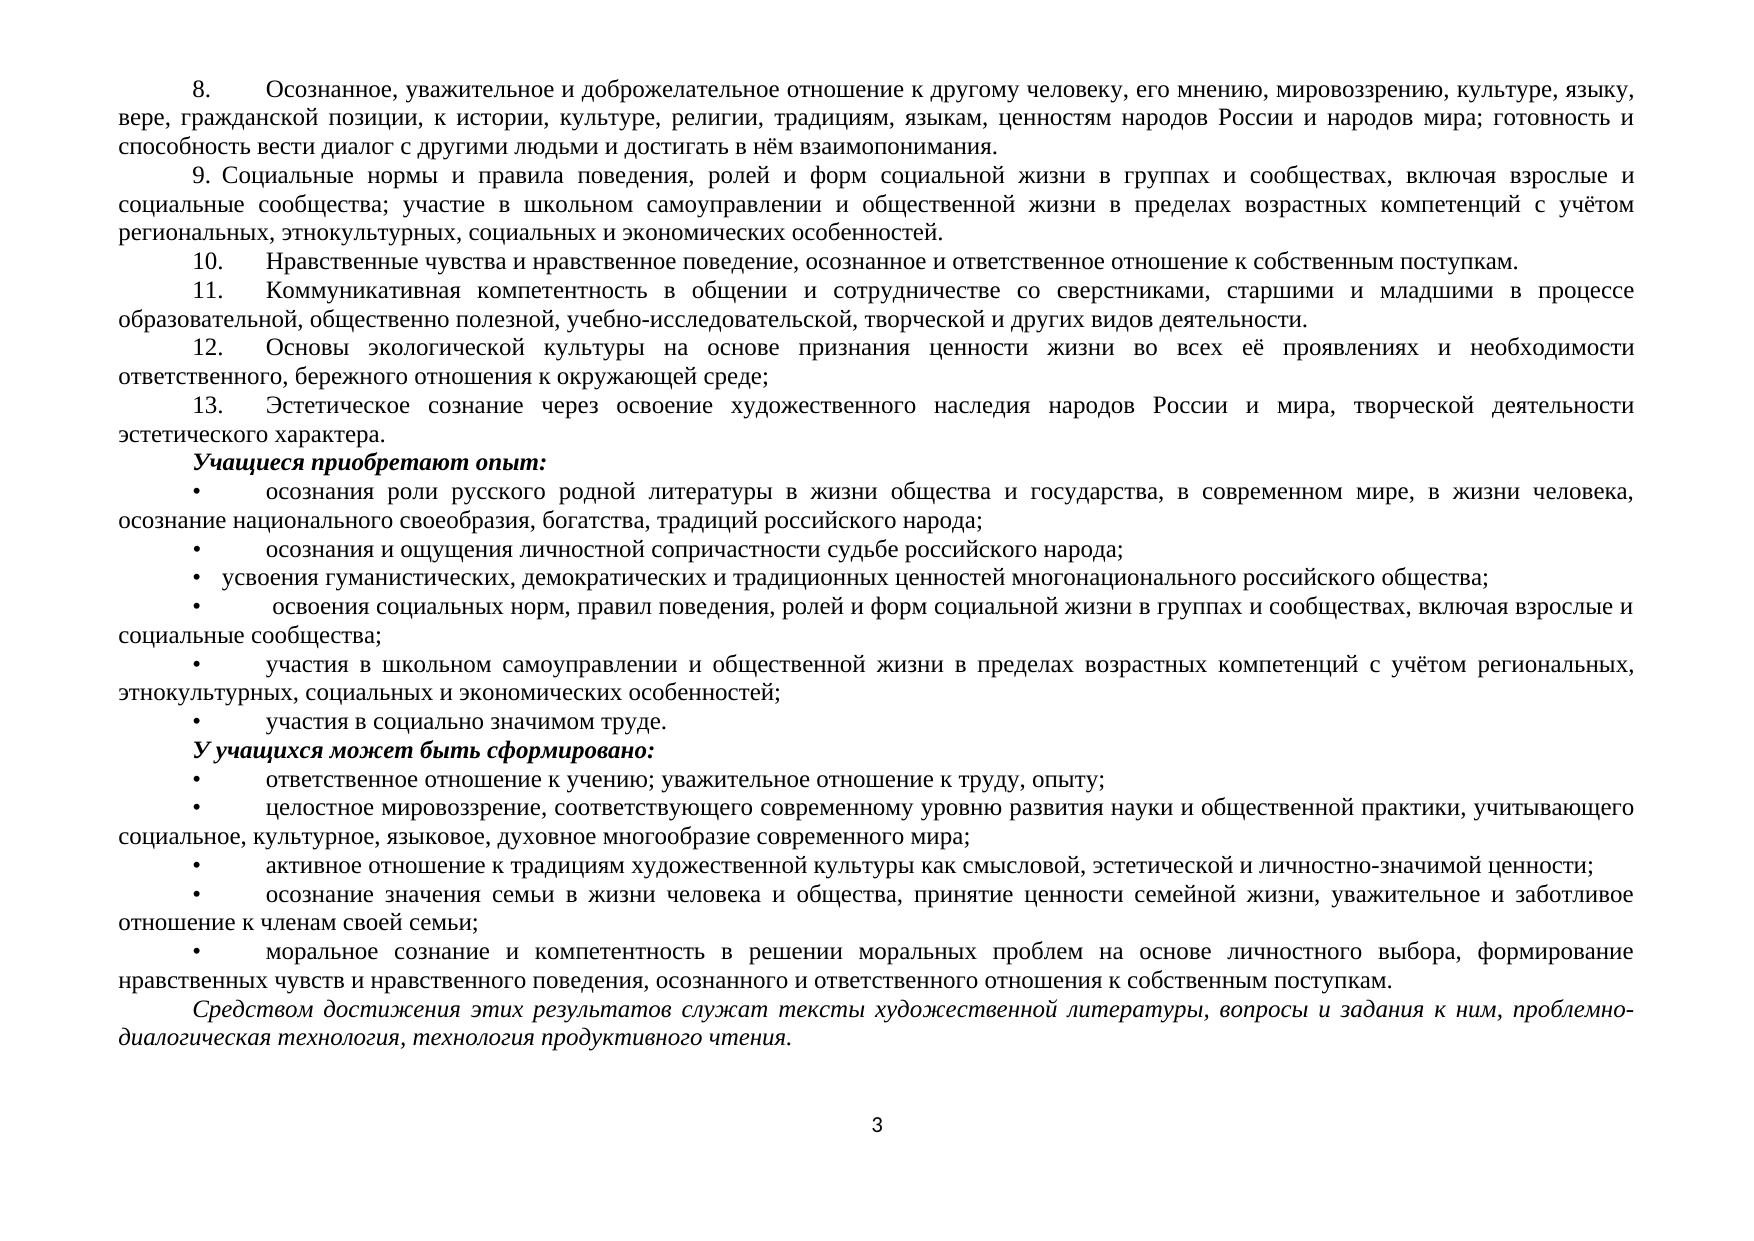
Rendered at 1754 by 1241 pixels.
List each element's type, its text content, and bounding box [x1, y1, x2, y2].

list усвоения гуманистических, демократических и традиционных ценностей многонационального российского общества; [118, 562, 1636, 591]
list осознание значения семьи в жизни человека и общества, принятие ценности семейной жизни, уважительное и заботливое отношение к членам своей семьи; [118, 879, 1636, 936]
text Средством достижения этих результатов служат тексты художественной литературы, вопросы и задания к ним, проблемно-диалогическая технология, технология продуктивного чтения. [118, 994, 1636, 1051]
text Учащиеся приобретают опыт: [118, 447, 1636, 476]
list Коммуникативная компетентность в общении и сотрудничестве со сверстниками, старшими и младшими в процессе образовательной, общественно полезной, учебно-исследовательской, творческой и других видов деятельности. [118, 275, 1636, 332]
list активное отношение к традициям художественной культуры как смысловой, эстетической и личностно-значимой ценности; [118, 850, 1636, 879]
list Осознанное, уважительное и доброжелательное отношение к другому человеку, его мнению, мировоззрению, культуре, языку, вере, гражданской позиции, к истории, культуре, религии, традициям, языкам, ценностям народов России и народов мира; готовность и способность вести диалог с другими людьми и достигать в нём взаимопонимания. [118, 74, 1636, 160]
list Нравственные чувства и нравственное поведение, осознанное и ответственное отношение к собственным поступкам. [118, 246, 1636, 275]
list моральное сознание и компетентность в решении моральных проблем на основе личностного выбора, формирование нравственных чувств и нравственного поведения, осознанного и ответственного отношения к собственным поступкам. [118, 936, 1636, 994]
list ответственное отношение к учению; уважительное отношение к труду, опыту; [118, 764, 1636, 792]
list осознания и ощущения личностной сопричастности судьбе российского народа; [118, 534, 1636, 562]
list участия в школьном самоуправлении и общественной жизни в пределах возрастных компетенций с учётом региональных, этнокультурных, социальных и экономических особенностей; [118, 649, 1636, 706]
list Социальные нормы и правила поведения, ролей и форм социальной жизни в группах и сообществах, включая взрослые и социальные сообщества; участие в школьном самоуправлении и общественной жизни в пределах возрастных компетенций с учётом региональных, этнокультурных, социальных и экономических особенностей. [118, 160, 1636, 246]
list Основы экологической культуры на основе признания ценности жизни во всех её проявлениях и необходимости ответственного, бережного отношения к окружающей среде; [118, 332, 1636, 390]
list Эстетическое сознание через освоение художественного наследия народов России и мира, творческой деятельности эстетического характера. [118, 390, 1636, 447]
list освоения социальных норм, правил поведения, ролей и форм социальной жизни в группах и сообществах, включая взрослые и социальные сообщества; [118, 591, 1636, 649]
list участия в социально значимом труде. [118, 706, 1636, 735]
list целостное мировоззрение, соответствующего современному уровню развития науки и общественной практики, учитывающего социальное, культурное, языковое, духовное многообразие современного мира; [118, 792, 1636, 850]
list осознания роли русского родной литературы в жизни общества и государства, в современном мире, в жизни человека, осознание национального своеобразия, богатства, традиций российского народа; [118, 476, 1636, 534]
text У учащихся может быть сформировано: [118, 735, 1636, 764]
